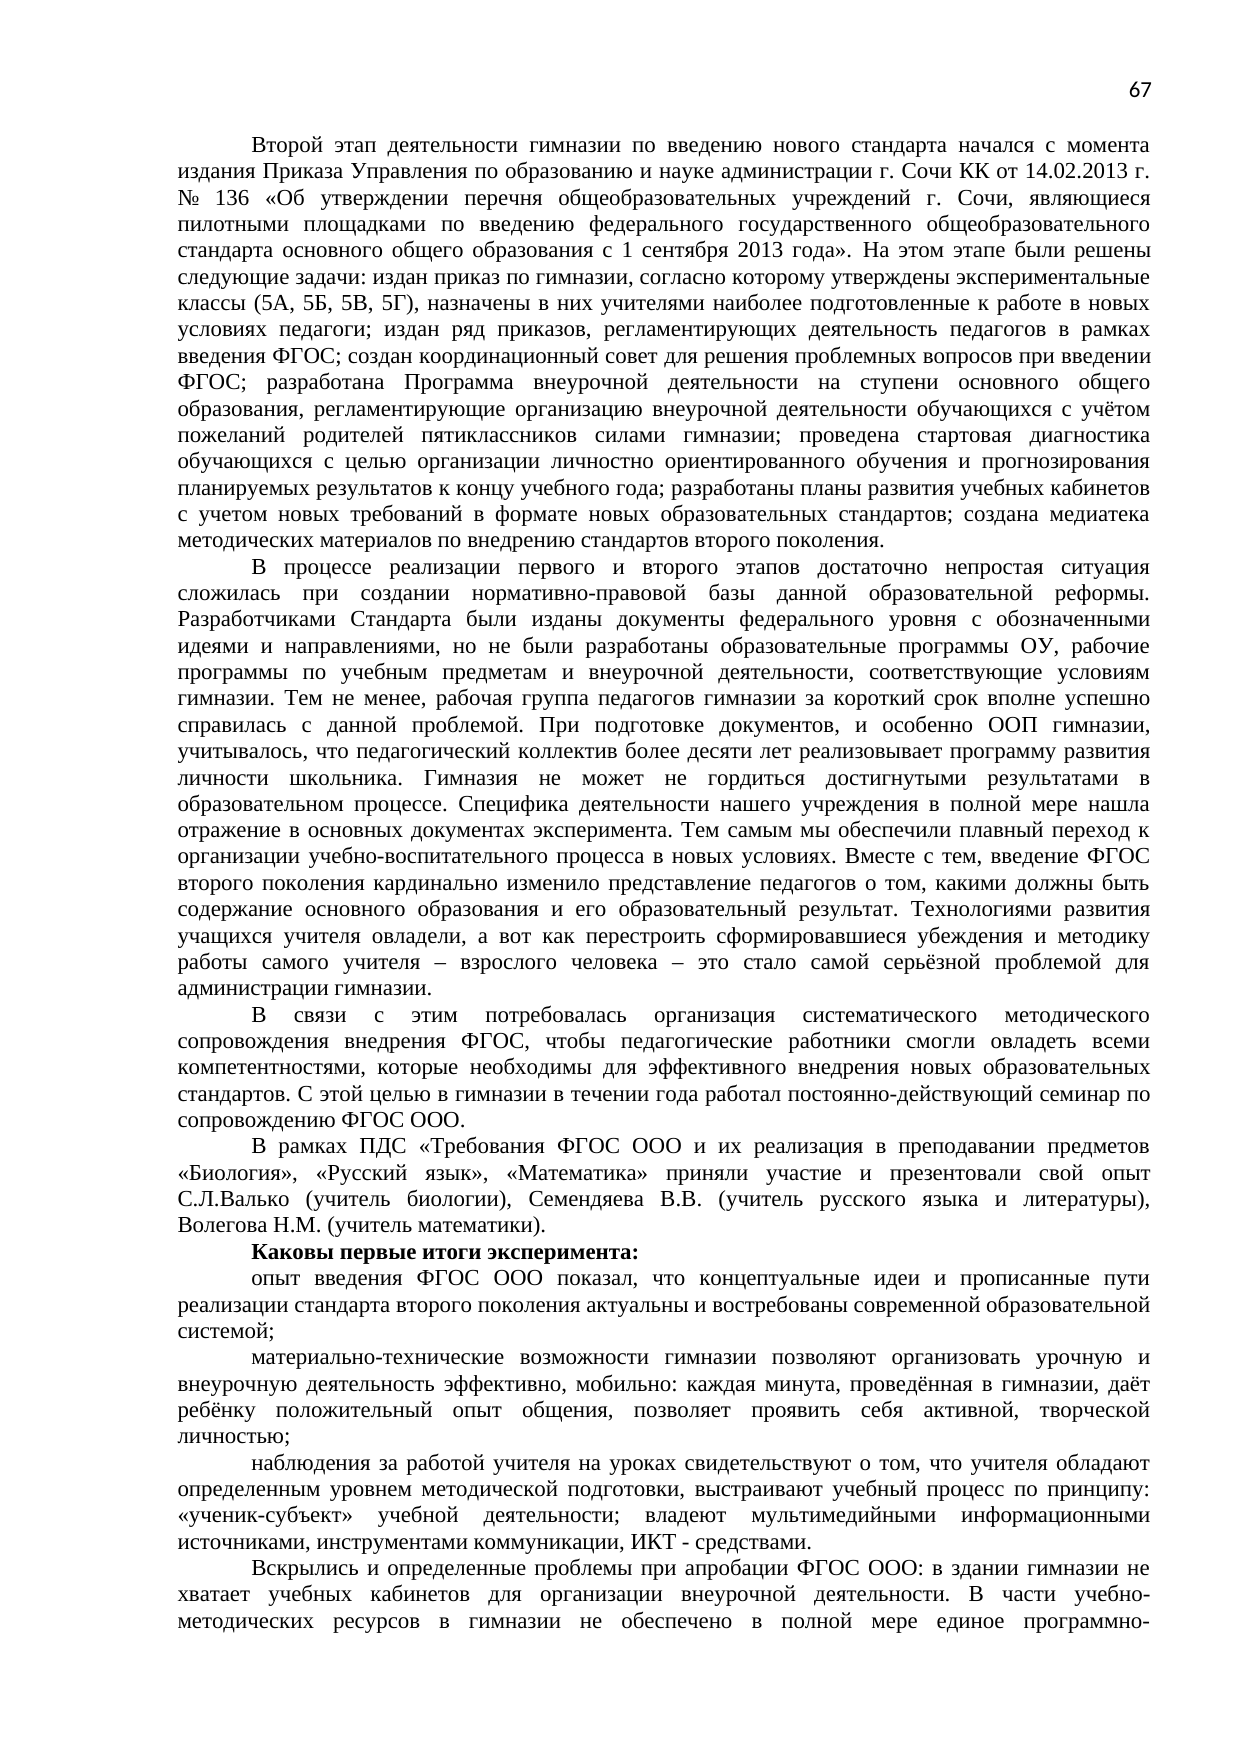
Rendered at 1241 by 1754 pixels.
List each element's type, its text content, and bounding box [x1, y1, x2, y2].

text материально-технические возможности гимназии позволяют организовать урочную и внеурочную деятельность эффективно, мобильно: каждая минута, проведённая в гимназии, даёт ребёнку положительный опыт общения, позволяет проявить себя активной, творческой личностью; [177, 1343, 1152, 1449]
text В связи с этим потребовалась организация систематического методического сопровождения внедрения ФГОС, чтобы педагогические работники смогли овладеть всеми компетентностями, которые необходимы для эффективного внедрения новых образовательных стандартов. С этой целью в гимназии в течении года работал постоянно-действующий семинар по сопровождению ФГОС ООО. [177, 1001, 1152, 1132]
text Каковы первые итоги эксперимента: [177, 1238, 1152, 1264]
text В рамках ПДС «Требования ФГОС ООО и их реализация в преподавании предметов «Биология», «Русский язык», «Математика» приняли участие и презентовали свой опыт С.Л.Валько (учитель биологии), Семендяева В.В. (учитель русского языка и литературы), Волегова Н.М. (учитель математики). [177, 1132, 1152, 1238]
text В процессе реализации первого и второго этапов достаточно непростая ситуация сложилась при создании нормативно-правовой базы данной образовательной реформы. Разработчиками Стандарта были изданы документы федерального уровня с обозначенными идеями и направлениями, но не были разработаны образовательные программы ОУ, рабочие программы по учебным предметам и внеурочной деятельности, соответствующие условиям гимназии. Тем не менее, рабочая группа педагогов гимназии за короткий срок вполне успешно справилась с данной проблемой. При подготовке документов, и особенно ООП гимназии, учитывалось, что педагогический коллектив более десяти лет реализовывает программу развития личности школьника. Гимназия не может не гордиться достигнутыми результатами в образовательном процессе. Специфика деятельности нашего учреждения в полной мере нашла отражение в основных документах эксперимента. Тем самым мы обеспечили плавный переход к организации учебно-воспитательного процесса в новых условиях. Вместе с тем, введение ФГОС второго поколения кардинально изменило представление педагогов о том, какими должны быть содержание основного образования и его образовательный результат. Технологиями развития учащихся учителя овладели, а вот как перестроить сформировавшиеся убеждения и методику работы самого учителя – взрослого человека – это стало самой серьёзной проблемой для администрации гимназии. [177, 553, 1152, 1001]
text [177, 1554, 1152, 1633]
text Второй этап деятельности гимназии по введению нового стандарта начался с момента издания Приказа Управления по образованию и науке администрации г. Сочи КК от 14.02.2013 г. № 136 «Об утверждении перечня общеобразовательных учреждений г. Сочи, являющиеся пилотными площадками по введению федерального государственного общеобразовательного стандарта основного общего образования с 1 сентября 2013 года». На этом этапе были решены следующие задачи: издан приказ по гимназии, согласно которому утверждены экспериментальные классы (5А, 5Б, 5В, 5Г), назначены в них учителями наиболее подготовленные к работе в новых условиях педагоги; издан ряд приказов, регламентирующих деятельность педагогов в рамках введения ФГОС; создан координационный совет для решения проблемных вопросов при введении ФГОС; разработана Программа внеурочной деятельности на ступени основного общего образования, регламентирующие организацию внеурочной деятельности обучающихся с учётом пожеланий родителей пятиклассников силами гимназии; проведена стартовая диагностика обучающихся с целью организации личностно ориентированного обучения и прогнозирования планируемых результатов к концу учебного года; разработаны планы развития учебных кабинетов с учетом новых требований в формате новых образовательных стандартов; создана медиатека методических материалов по внедрению стандартов второго поколения. [177, 131, 1152, 553]
text наблюдения за работой учителя на уроках свидетельствуют о том, что учителя обладают определенным уровнем методической подготовки, выстраивают учебный процесс по принципу: «ученик-субъект» учебной деятельности; владеют мультимедийными информационными источниками, инструментами коммуникации, ИКТ - средствами. [177, 1449, 1152, 1554]
text опыт введения ФГОС ООО показал, что концептуальные идеи и прописанные пути реализации стандарта второго поколения актуальны и востребованы современной образовательной системой; [177, 1264, 1152, 1343]
